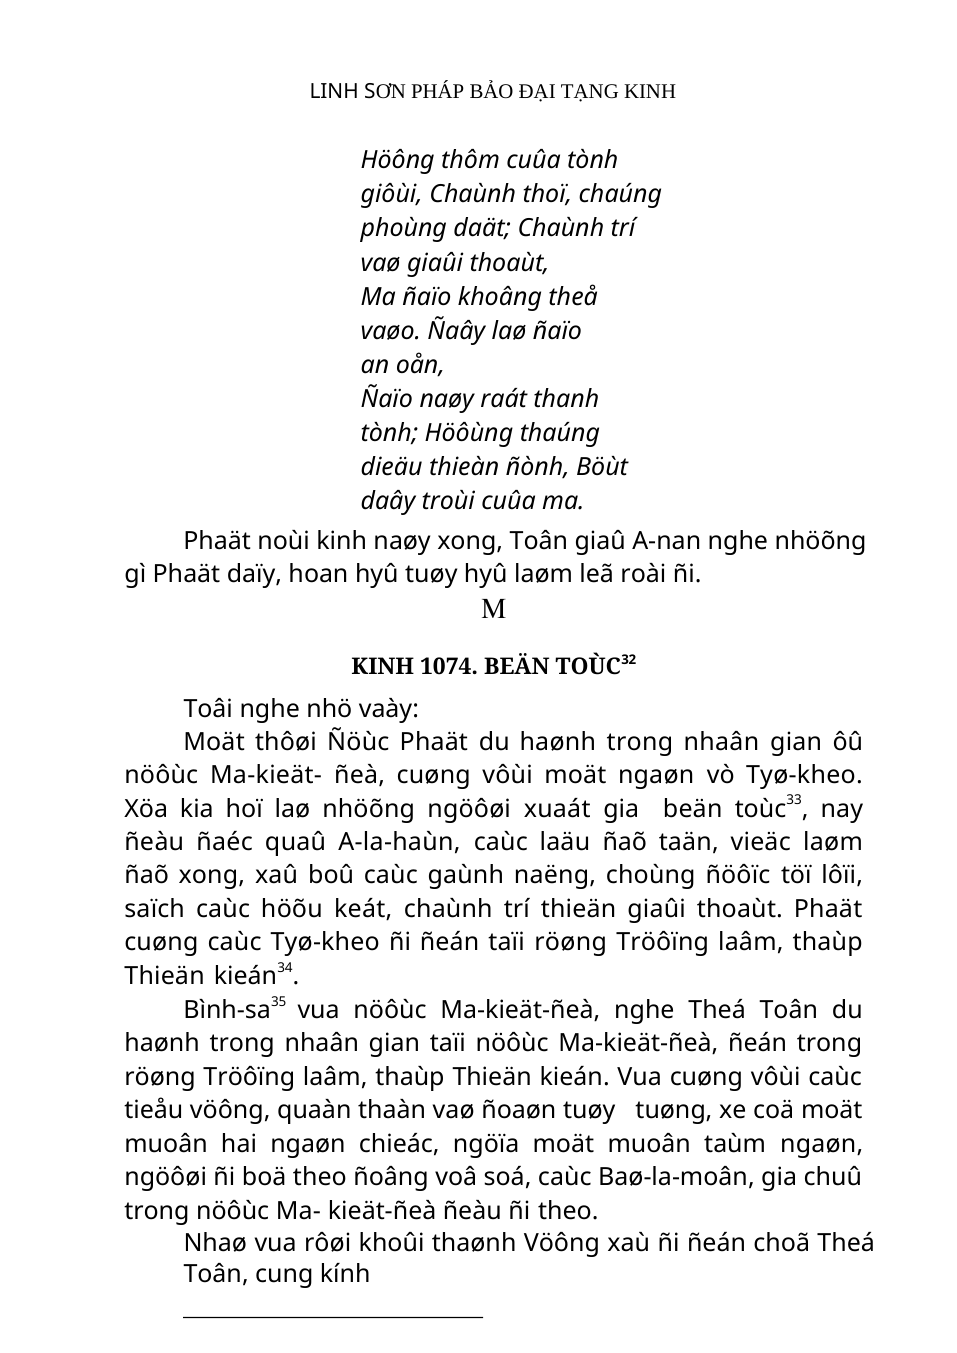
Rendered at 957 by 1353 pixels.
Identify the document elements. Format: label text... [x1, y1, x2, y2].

text KINH 1074. BEÄN TOÙC32 [307, 650, 680, 681]
text Höông thôm cuûa tònh giôùi, Chaùnh thoï, chaúng phoùng daät; Chaùnh trí vaø giaûi thoaùt, [360, 142, 664, 278]
text Ma ñaïo khoâng theå vaøo. Ñaây laø ñaïo an oån, [360, 278, 598, 380]
text Toâi nghe nhö vaày: [183, 691, 875, 724]
text LINH SƠN PHÁP BẢO ĐẠI TẠNG KINH [309, 77, 875, 105]
text Nhaø vua rôøi khoûi thaønh Vöông xaù ñi ñeán choã Theá Toân, cung kính [183, 1226, 875, 1289]
text Moät thôøi Ñöùc Phaät du haønh trong nhaân gian ôû nöôùc Ma-kieät- ñeà, cuøng vôùi moät ngaøn vò Tyø-kheo. Xöa kia hoï laø nhöõng ngöôøi xuaát gia beän toùc33, nay ñeàu ñaéc quaû A-la-haùn, caùc laäu ñaõ taän, vieäc laøm ñaõ xong, xaû boû caùc gaùnh naëng, choùng ñöôïc töï lôïi, saïch caùc höõu keát, chaùnh trí thieän giaûi thoaùt. Phaät cuøng caùc Tyø-kheo ñi ñeán taïi röøng Tröôïng laâm, thaùp Thieän kieán34. [124, 724, 863, 992]
text Ñaïo naøy raát thanh tònh; Höôùng thaúng dieäu thieàn ñònh, Böùt daây troùi cuûa ma. [360, 380, 663, 517]
text Bình-sa35 vua nöôùc Ma-kieät-ñeà, nghe Theá Toân du haønh trong nhaân gian taïi nöôùc Ma-kieät-ñeà, ñeán trong röøng Tröôïng laâm, thaùp Thieän kieán. Vua cuøng vôùi caùc tieåu vöông, quaàn thaàn vaø ñoaøn tuøy tuøng, xe coä moät muoân hai ngaøn chieác, ngöïa moät muoân taùm ngaøn, ngöôøi ñi boä theo ñoâng voâ soá, caùc Baø-la-moân, gia chuû trong nöôùc Ma- kieät-ñeà ñeàu ñi theo. [124, 992, 863, 1226]
subtitle  [112, 599, 874, 625]
text Phaät noùi kinh naøy xong, Toân giaû A-nan nghe nhöõng gì Phaät daïy, hoan hyû tuøy hyû laøm leã roài ñi. [124, 523, 875, 589]
